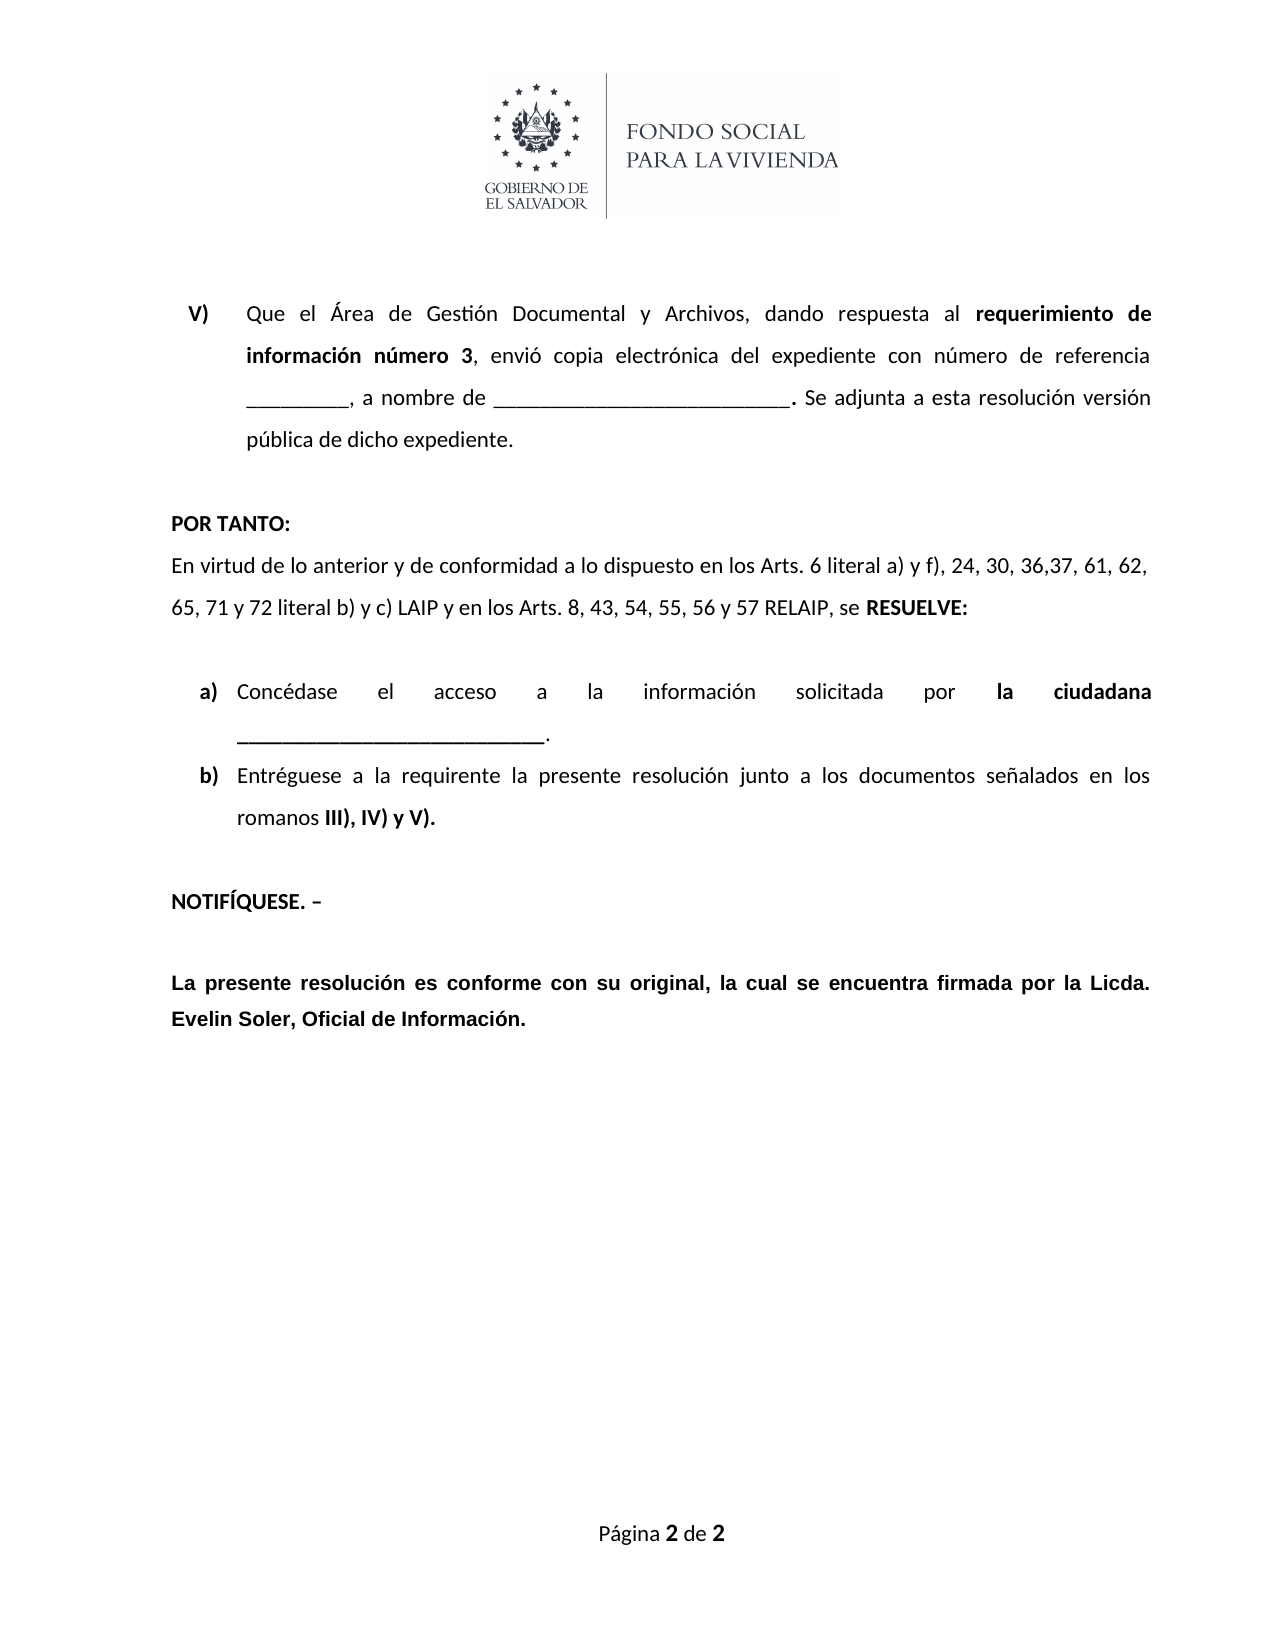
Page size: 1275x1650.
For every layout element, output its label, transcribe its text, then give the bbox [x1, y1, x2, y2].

list La presente resolución es conforme con su original, la cual se encuentra firmada por la Licda. Evelin Soler, Oficial de Información. [171, 971, 1152, 1031]
list NOTIFÍQUESE. – [171, 887, 1152, 915]
list Entréguese a la requirente la presente resolución junto a los documentos señalados en los romanos III), IV) y V). [199, 761, 1152, 831]
picture [485, 73, 839, 219]
list Concédase el acceso a la información solicitada por la ciudadana ___________________________. [199, 677, 1152, 747]
list Que el Área de Gestión Documental y Archivos, dando respuesta al requerimiento de información número 3, envió copia electrónica del expediente con número de referencia _________, a nombre de __________________________. Se adjunta a esta resolución versión pública de dicho expediente. [209, 299, 1152, 453]
text POR TANTO: [171, 509, 1152, 537]
list En virtud de lo anterior y de conformidad a lo dispuesto en los Arts. 6 literal a) y f), 24, 30, 36,37, 61, 62, 65, 71 y 72 literal b) y c) LAIP y en los Arts. 8, 43, 54, 55, 56 y 57 RELAIP, se RESUELVE: [171, 551, 1152, 621]
